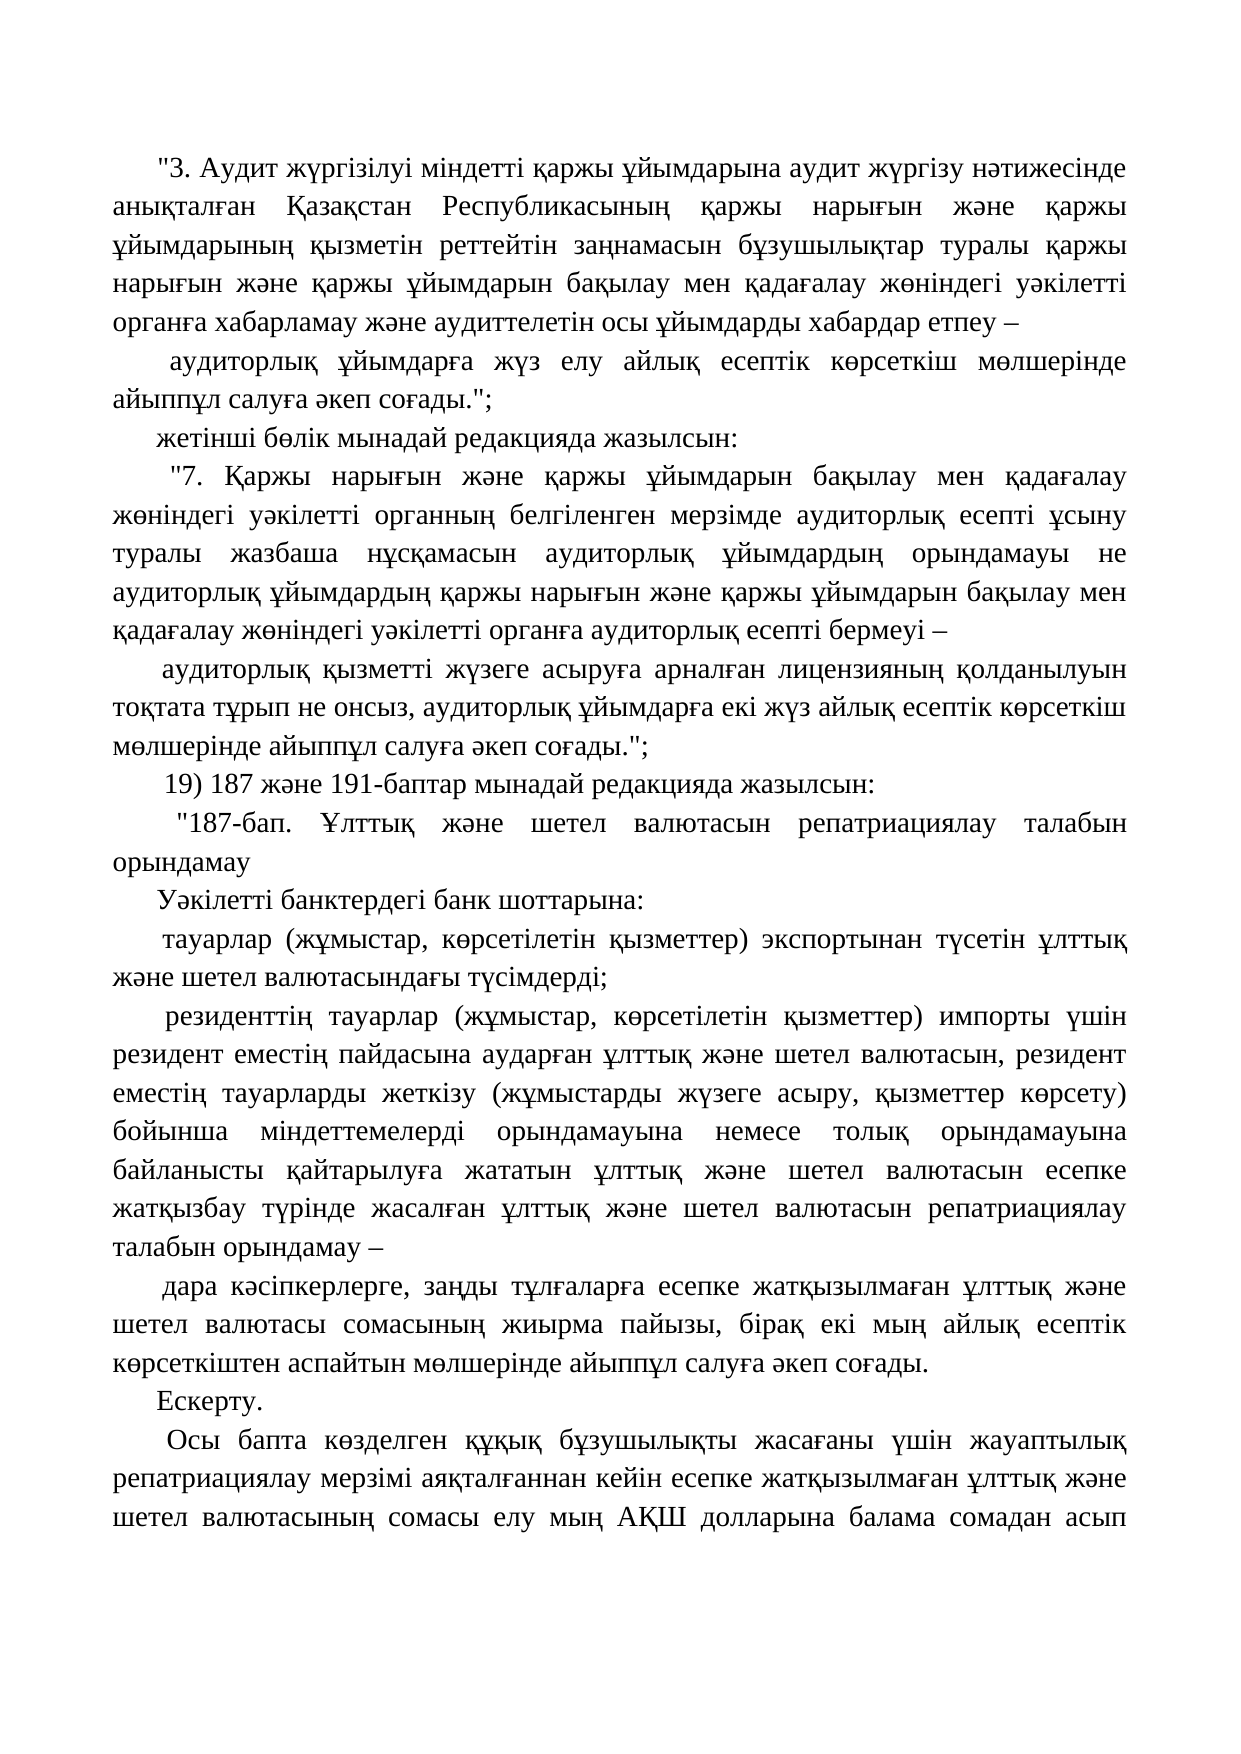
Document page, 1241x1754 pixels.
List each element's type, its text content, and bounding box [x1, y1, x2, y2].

text тауарлар (жұмыстар, көрсетілетін қызметтер) экспортынан түсетін ұлттық және шетел валютасындағы түсiмдердi; [112, 921, 1128, 993]
text дара кәсiпкерлерге, заңды тұлғаларға есепке жатқызылмаған ұлттық және шетел валютасы сомасының жиырма пайызы, бірақ екі мың айлық есептiк көрсеткіштен аспайтын мөлшерiнде айыппұл салуға әкеп соғады. [112, 1268, 1128, 1378]
text 19) 187 және 191-баптар мынадай редакцияда жазылсын: [112, 767, 1128, 800]
text "187-бап. Ұлттық және шетел валютасын репатриациялау талабын орындамау [112, 805, 1128, 877]
text аудиторлық қызметтi жүзеге асыруға арналған лицензияның қолданылуын тоқтата тұрып не онсыз, аудиторлық ұйымдарға екi жүз айлық есептiк көрсеткiш мөлшерiнде айыппұл салуға әкеп соғады."; [112, 651, 1128, 762]
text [112, 1422, 1128, 1532]
text жетінші бөлік мынадай редакцияда жазылсын: [112, 420, 1128, 453]
text "7. Қаржы нарығын және қаржы ұйымдарын бақылау мен қадағалау жөнiндегi уәкiлеттi органның белгiленген мерзiмде аудиторлық есептi ұсыну туралы жазбаша нұсқамасын аудиторлық ұйымдардың орындамауы не аудиторлық ұйымдардың қаржы нарығын және қаржы ұйымдарын бақылау мен қадағалау жөнiндегi уәкiлеттi органға аудиторлық есептi бермеуі – [112, 458, 1128, 646]
text "3. Аудит жүргізілуі міндетті қаржы ұйымдарына аудит жүргізу нәтижесінде анықталған Қазақстан Республикасының қаржы нарығын және қаржы ұйымдарының қызметін реттейтін заңнамасын бұзушылықтар туралы қаржы нарығын және қаржы ұйымдарын бақылау мен қадағалау жөніндегі уәкілетті органға хабарламау және аудиттелетін осы ұйымдарды хабардар етпеу – [112, 150, 1128, 338]
text аудиторлық ұйымдарға жүз елу айлық есептiк көрсеткiш мөлшерiнде айыппұл салуға әкеп соғады."; [112, 343, 1128, 415]
text Ескерту. [112, 1383, 1128, 1417]
text резиденттiң тауарлар (жұмыстар, көрсетілетін қызметтер) импорты үшін резидент еместiң пайдасына аударған ұлттық және шетел валютасын, резидент еместiң тауарларды жеткізу (жұмыстарды жүзеге асыру, қызметтер көрсету) бойынша мiндеттемелердi орындамауына немесе толық орындамауына байланысты қайтарылуға жататын ұлттық және шетел валютасын есепке жатқызбау түрiнде жасалған ұлттық және шетел валютасын репатриациялау талабын орындамау – [112, 998, 1128, 1263]
text Уәкiлеттi банктердегi банк шоттарына: [112, 882, 1128, 916]
